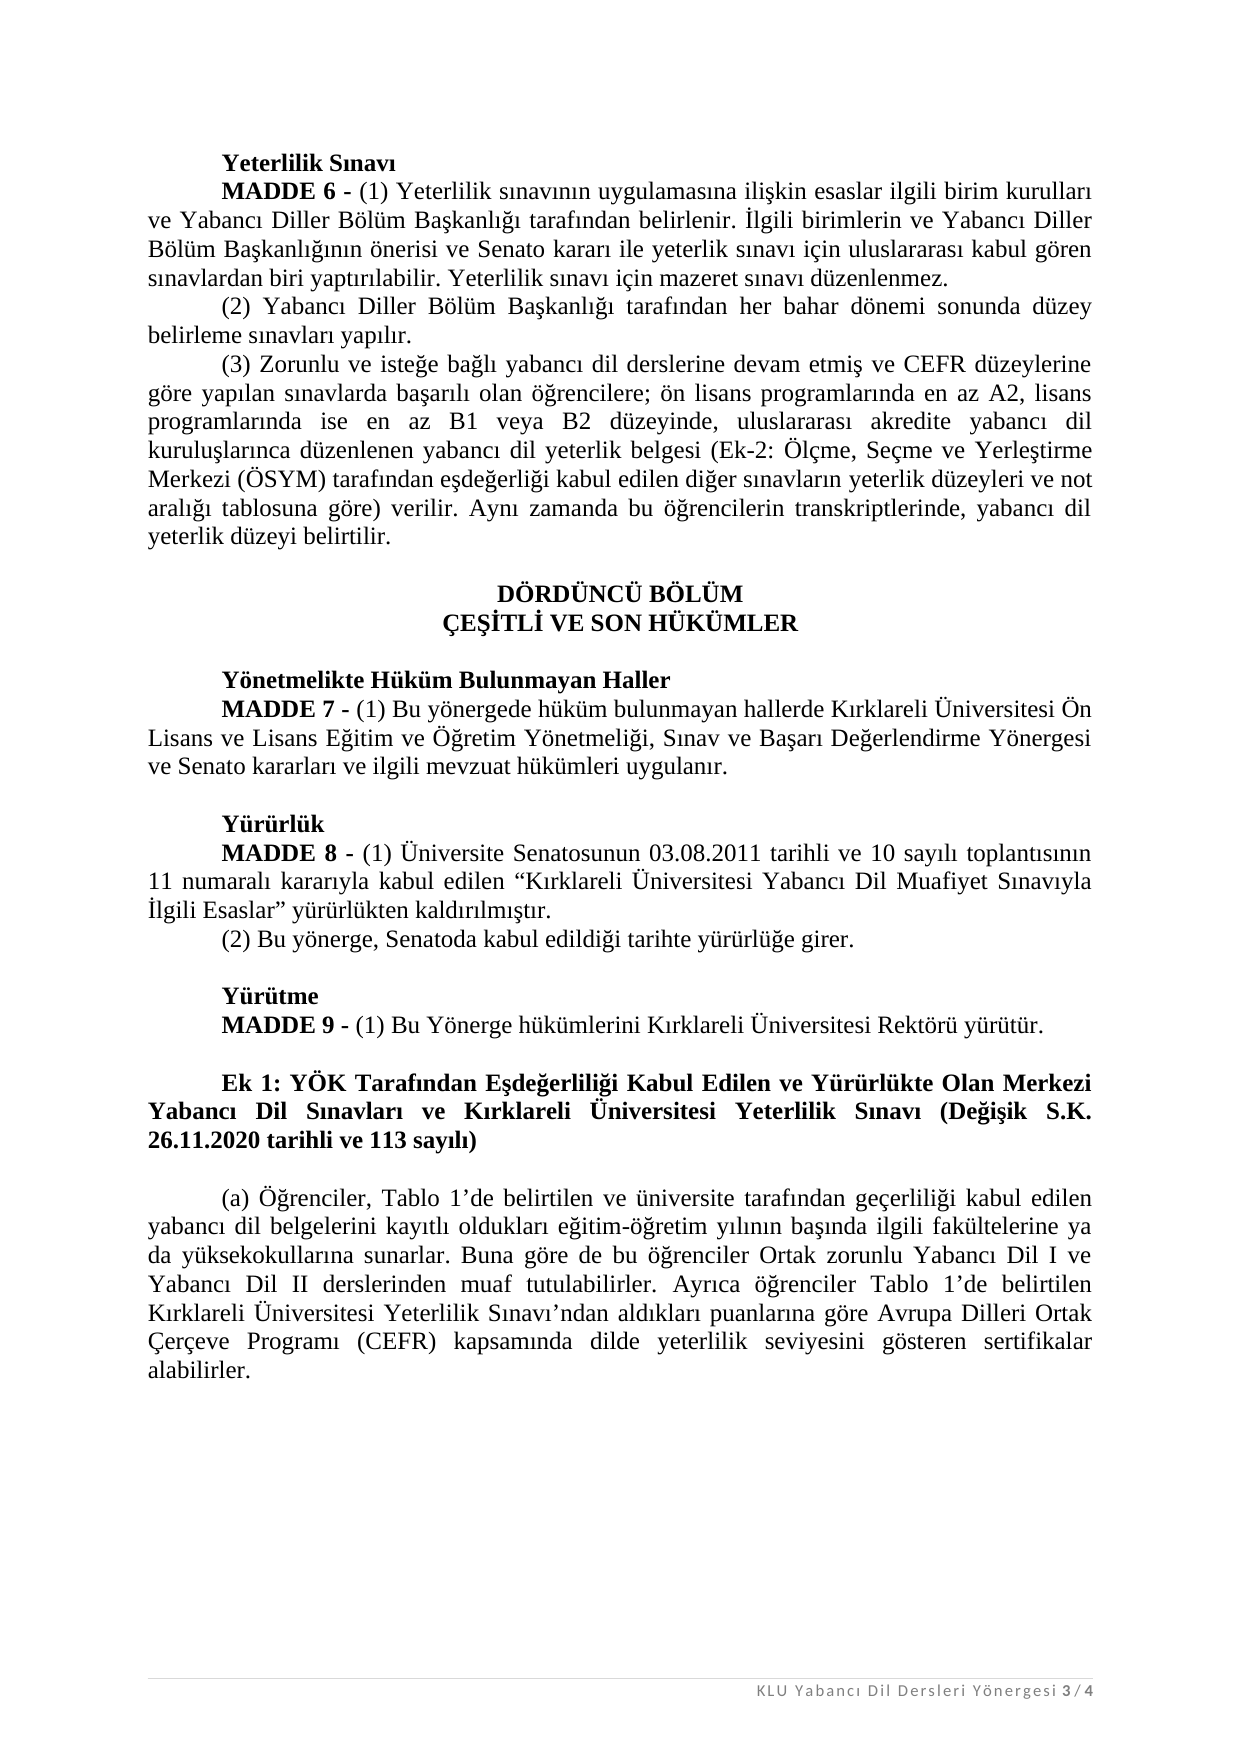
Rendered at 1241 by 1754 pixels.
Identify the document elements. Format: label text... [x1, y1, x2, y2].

text MADDE 7 - (1) Bu yönergede hüküm bulunmayan hallerde Kırklareli Üniversitesi Ön Lisans ve Lisans Eğitim ve Öğretim Yönetmeliği, Sınav ve Başarı Değerlendirme Yönergesi ve Senato kararları ve ilgili mevzuat hükümleri uygulanır. [148, 694, 1093, 780]
text DÖRDÜNCÜ BÖLÜM [148, 579, 1093, 608]
text Ek 1: YÖK Tarafından Eşdeğerliliği Kabul Edilen ve Yürürlükte Olan Merkezi Yabancı Dil Sınavları ve Kırklareli Üniversitesi Yeterlilik Sınavı (Değişik S.K. 26.11.2020 tarihli ve 113 sayılı) [148, 1068, 1093, 1154]
text (a) Öğrenciler, Tablo 1’de belirtilen ve üniversite tarafından geçerliliği kabul edilen yabancı dil belgelerini kayıtlı oldukları eğitim-öğretim yılının başında ilgili fakültelerine ya da yüksekokullarına sunarlar. Buna göre de bu öğrenciler Ortak zorunlu Yabancı Dil I ve Yabancı Dil II derslerinden muaf tutulabilirler. Ayrıca öğrenciler Tablo 1’de belirtilen Kırklareli Üniversitesi Yeterlilik Sınavı’ndan aldıkları puanlarına göre Avrupa Dilleri Ortak Çerçeve Programı (CEFR) kapsamında dilde yeterlilik seviyesini gösteren sertifikalar alabilirler. [148, 1183, 1093, 1384]
text Yürütme [148, 981, 1093, 1010]
text Yönetmelikte Hüküm Bulunmayan Haller [148, 665, 1093, 694]
text (2) Yabancı Diller Bölüm Başkanlığı tarafından her bahar dönemi sonunda düzey belirleme sınavları yapılır. [148, 291, 1093, 349]
text ÇEŞİTLİ VE SON HÜKÜMLER [148, 608, 1093, 636]
text (2) Bu yönerge, Senatoda kabul edildiği tarihte yürürlüğe girer. [148, 924, 1093, 953]
text Yeterlilik Sınavı [148, 148, 1093, 176]
text Yürürlük [148, 809, 1093, 838]
text (3) Zorunlu ve isteğe bağlı yabancı dil derslerine devam etmiş ve CEFR düzeylerine göre yapılan sınavlarda başarılı olan öğrencilere; ön lisans programlarında en az A2, lisans programlarında ise en az B1 veya B2 düzeyinde, uluslararası akredite yabancı dil kuruluşlarınca düzenlenen yabancı dil yeterlik belgesi (Ek-2: Ölçme, Seçme ve Yerleştirme Merkezi (ÖSYM) tarafından eşdeğerliği kabul edilen diğer sınavların yeterlik düzeyleri ve not aralığı tablosuna göre) verilir. Aynı zamanda bu öğrencilerin transkriptlerinde, yabancı dil yeterlik düzeyi belirtilir. [148, 349, 1093, 550]
text MADDE 9 - (1) Bu Yönerge hükümlerini Kırklareli Üniversitesi Rektörü yürütür. [148, 1010, 1093, 1039]
text MADDE 6 - (1) Yeterlilik sınavının uygulamasına ilişkin esaslar ilgili birim kurulları ve Yabancı Diller Bölüm Başkanlığı tarafından belirlenir. İlgili birimlerin ve Yabancı Diller Bölüm Başkanlığının önerisi ve Senato kararı ile yeterlik sınavı için uluslararası kabul gören sınavlardan biri yaptırılabilir. Yeterlilik sınavı için mazeret sınavı düzenlenmez. [148, 176, 1093, 291]
text MADDE 8 - (1) Üniversite Senatosunun 03.08.2011 tarihli ve 10 sayılı toplantısının 11 numaralı kararıyla kabul edilen “Kırklareli Üniversitesi Yabancı Dil Muafiyet Sınavıyla İlgili Esaslar” yürürlükten kaldırılmıştır. [148, 838, 1093, 924]
